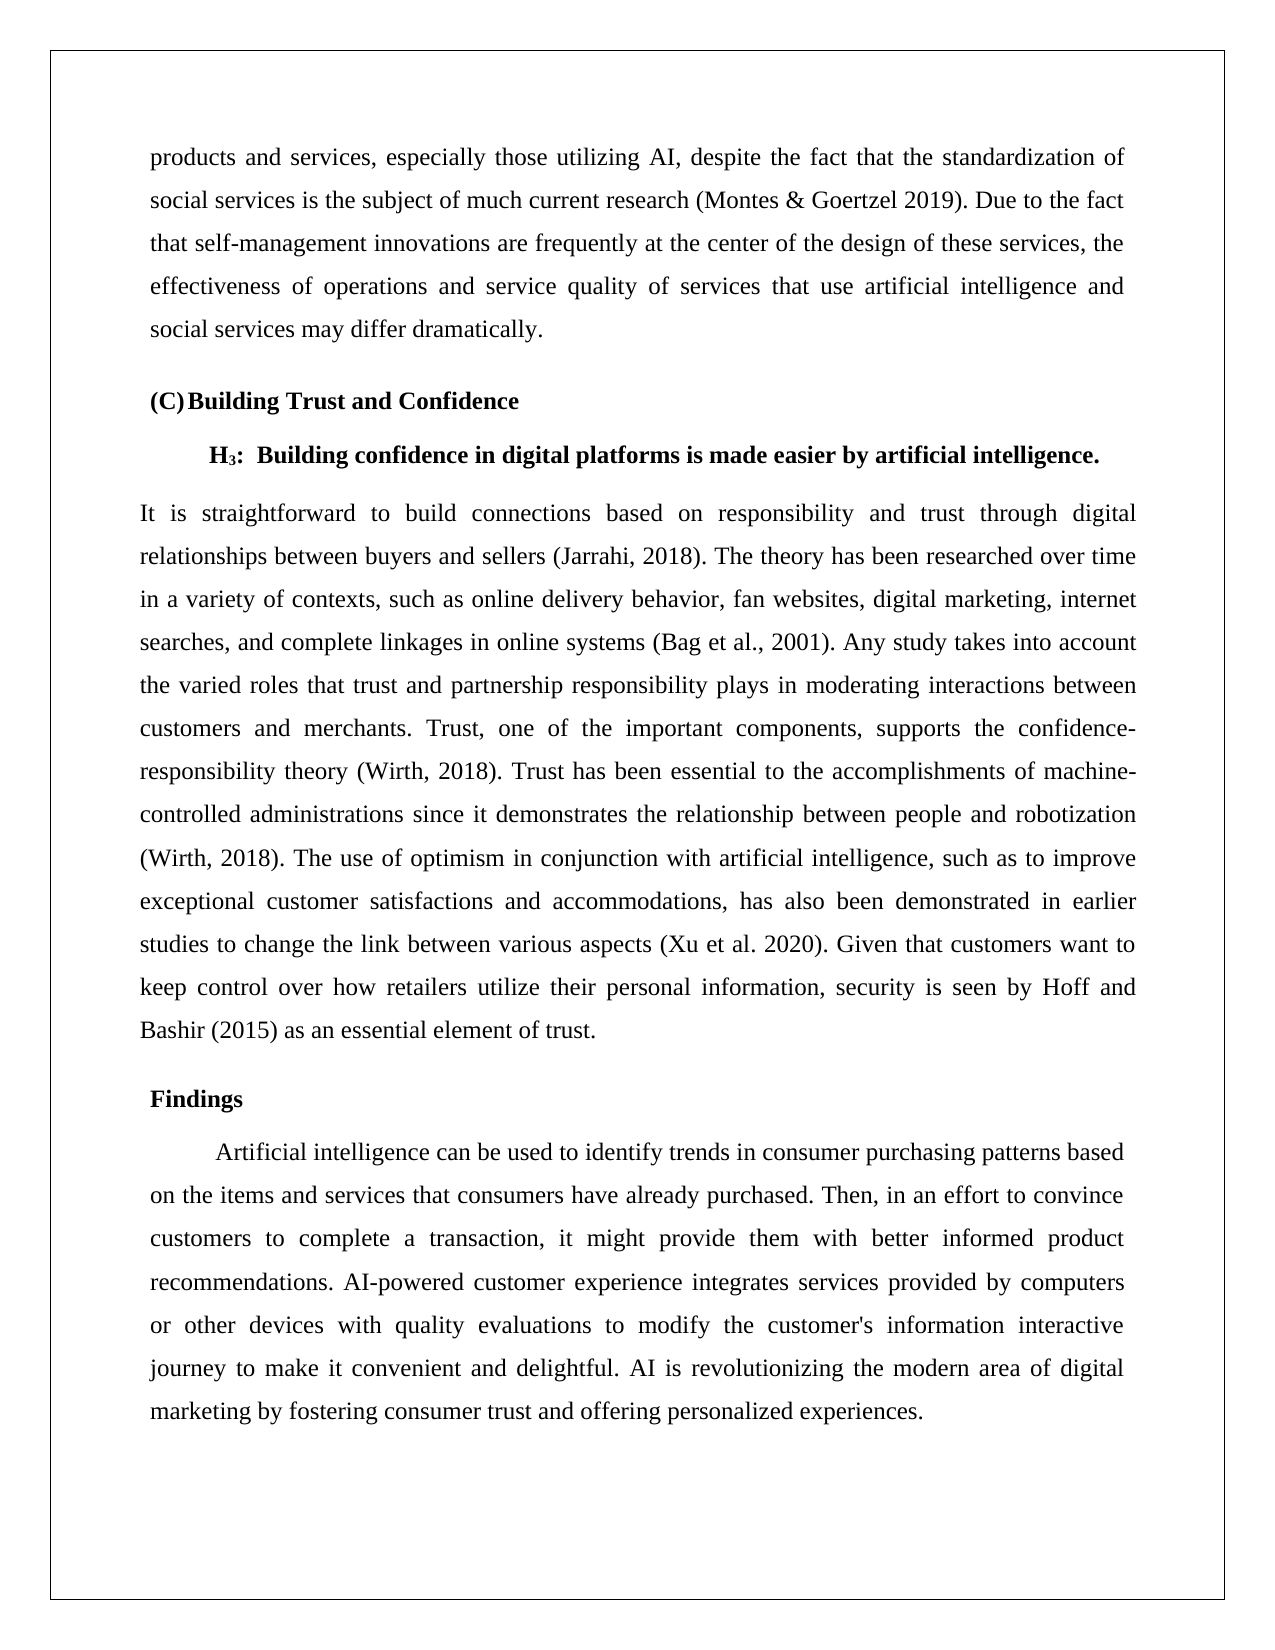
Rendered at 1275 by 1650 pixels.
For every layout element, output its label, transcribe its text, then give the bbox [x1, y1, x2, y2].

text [150, 142, 1126, 343]
text Artificial intelligence can be used to identify trends in consumer purchasing patterns based on the items and services that consumers have already purchased. Then, in an effort to convince customers to complete a transaction, it might provide them with better informed product recommendations. AI-powered customer experience integrates services provided by computers or other devices with quality evaluations to modify the customer's information interactive journey to make it convenient and delightful. AI is revolutionizing the modern area of digital marketing by fostering consumer trust and offering personalized experiences. [150, 1137, 1125, 1425]
text It is straightforward to build connections based on responsibility and trust through digital relationships between buyers and sellers (Jarrahi, 2018). The theory has been researched over time in a variety of contexts, such as online delivery behavior, fan websites, digital marketing, internet searches, and complete linkages in online systems (Bag et al., 2001). Any study takes into account the varied roles that trust and partnership responsibility plays in moderating interactions between customers and merchants. Trust, one of the important components, supports the confidence-responsibility theory (Wirth, 2018). Trust has been essential to the accomplishments of machine-controlled administrations since it demonstrates the relationship between people and robotization (Wirth, 2018). The use of optimism in conjunction with artificial intelligence, such as to improve exceptional customer satisfactions and accommodations, has also been demonstrated in earlier studies to change the link between various aspects (Xu et al. 2020). Given that customers want to keep control over how retailers utilize their personal information, security is seen by Hoff and Bashir (2015) as an essential element of trust. [139, 498, 1138, 1044]
text H3: Building confidence in digital platforms is made easier by artificial intelligence. [209, 440, 1138, 469]
subtitle Building Trust and Confidence [150, 386, 1138, 415]
subtitle Findings [150, 1084, 1138, 1113]
